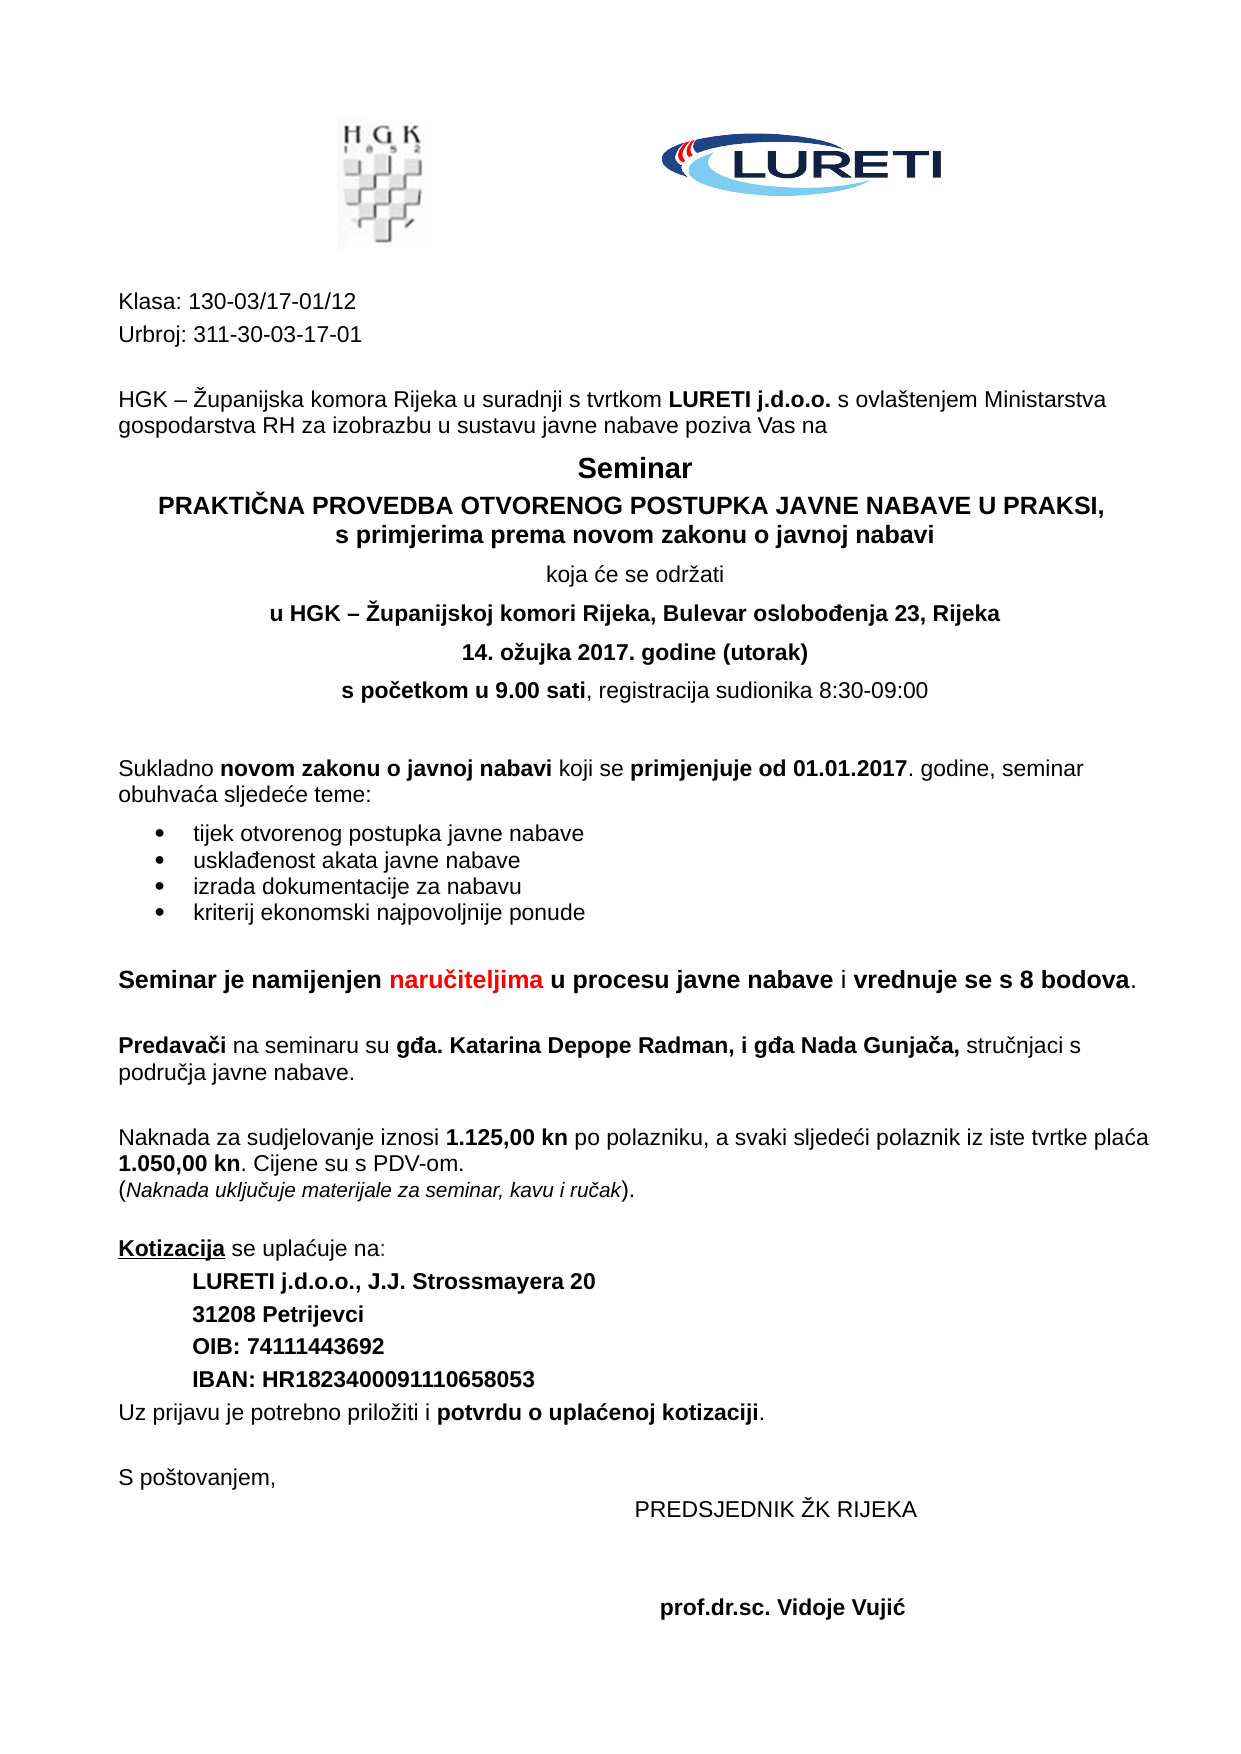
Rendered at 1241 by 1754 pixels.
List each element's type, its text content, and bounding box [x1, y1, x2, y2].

table_header [646, 118, 1174, 255]
table_header [118, 118, 646, 255]
list kriterij ekonomski najpovoljnije ponude [156, 899, 1152, 926]
text IBAN: HR1823400091110658053 [192, 1366, 1152, 1392]
text Klasa: 130-03/17-01/12 [118, 288, 1152, 314]
list izrada dokumentacije za nabavu [156, 873, 1152, 899]
text koja će se održati [118, 561, 1152, 587]
text OIB: 74111443692 [192, 1333, 1152, 1359]
picture [646, 118, 968, 212]
list usklađenost akata javne nabave [156, 847, 1152, 873]
text PREDSJEDNIK ŽK RIJEKA [634, 1496, 1152, 1523]
text LURETI j.d.o.o., J.J. Strossmayera 20 [192, 1268, 1152, 1294]
picture [337, 118, 428, 250]
text 31208 Petrijevci [192, 1301, 1152, 1327]
text prof.dr.sc. Vidoje Vujić [634, 1594, 1152, 1620]
text Seminar [118, 451, 1152, 484]
text 14. ožujka 2017. godine (utorak) [118, 638, 1152, 665]
text PRAKTIČNA PROVEDBA OTVORENOG POSTUPKA JAVNE NABAVE U PRAKSI, s primjerima prema novom zakonu o javnoj nabavi [118, 491, 1152, 548]
text Naknada za sudjelovanje iznosi 1.125,00 kn po polazniku, a svaki sljedeći polaznik iz iste tvrtke plaća 1.050,00 kn. Cijene su s PDV-om. [118, 1124, 1152, 1176]
text (Naknada uključuje materijale za seminar, kavu i ručak). [118, 1176, 1152, 1203]
text Sukladno novom zakonu o javnoj nabavi koji se primjenjuje od 01.01.2017. godine, seminar obuhvaća sljedeće teme: [118, 755, 1152, 808]
text Predavači na seminaru su gđa. Katarina Depope Radman, i gđa Nada Gunjača, stručnjaci s područja javne nabave. [118, 1032, 1152, 1085]
text Kotizacija se uplaćuje na: [118, 1235, 1152, 1262]
text Urbroj: 311-30-03-17-01 [118, 321, 1152, 347]
text S poštovanjem, [118, 1464, 1152, 1490]
text u HGK – Županijskoj komori Rijeka, Bulevar oslobođenja 23, Rijeka [118, 600, 1152, 626]
text s početkom u 9.00 sati, registracija sudionika 8:30-09:00 [118, 677, 1152, 704]
text Uz prijavu je potrebno priložiti i potvrdu o uplaćenoj kotizaciji. [118, 1398, 1152, 1425]
text HGK – Županijska komora Rijeka u suradnji s tvrtkom LURETI j.d.o.o. s ovlaštenjem Ministarstva gospodarstva RH za izobrazbu u sustavu javne nabave poziva Vas na [118, 386, 1152, 438]
list tijek otvorenog postupka javne nabave [156, 820, 1152, 847]
text Seminar je namijenjen naručiteljima u procesu javne nabave i vrednuje se s 8 bodova. [118, 964, 1152, 993]
